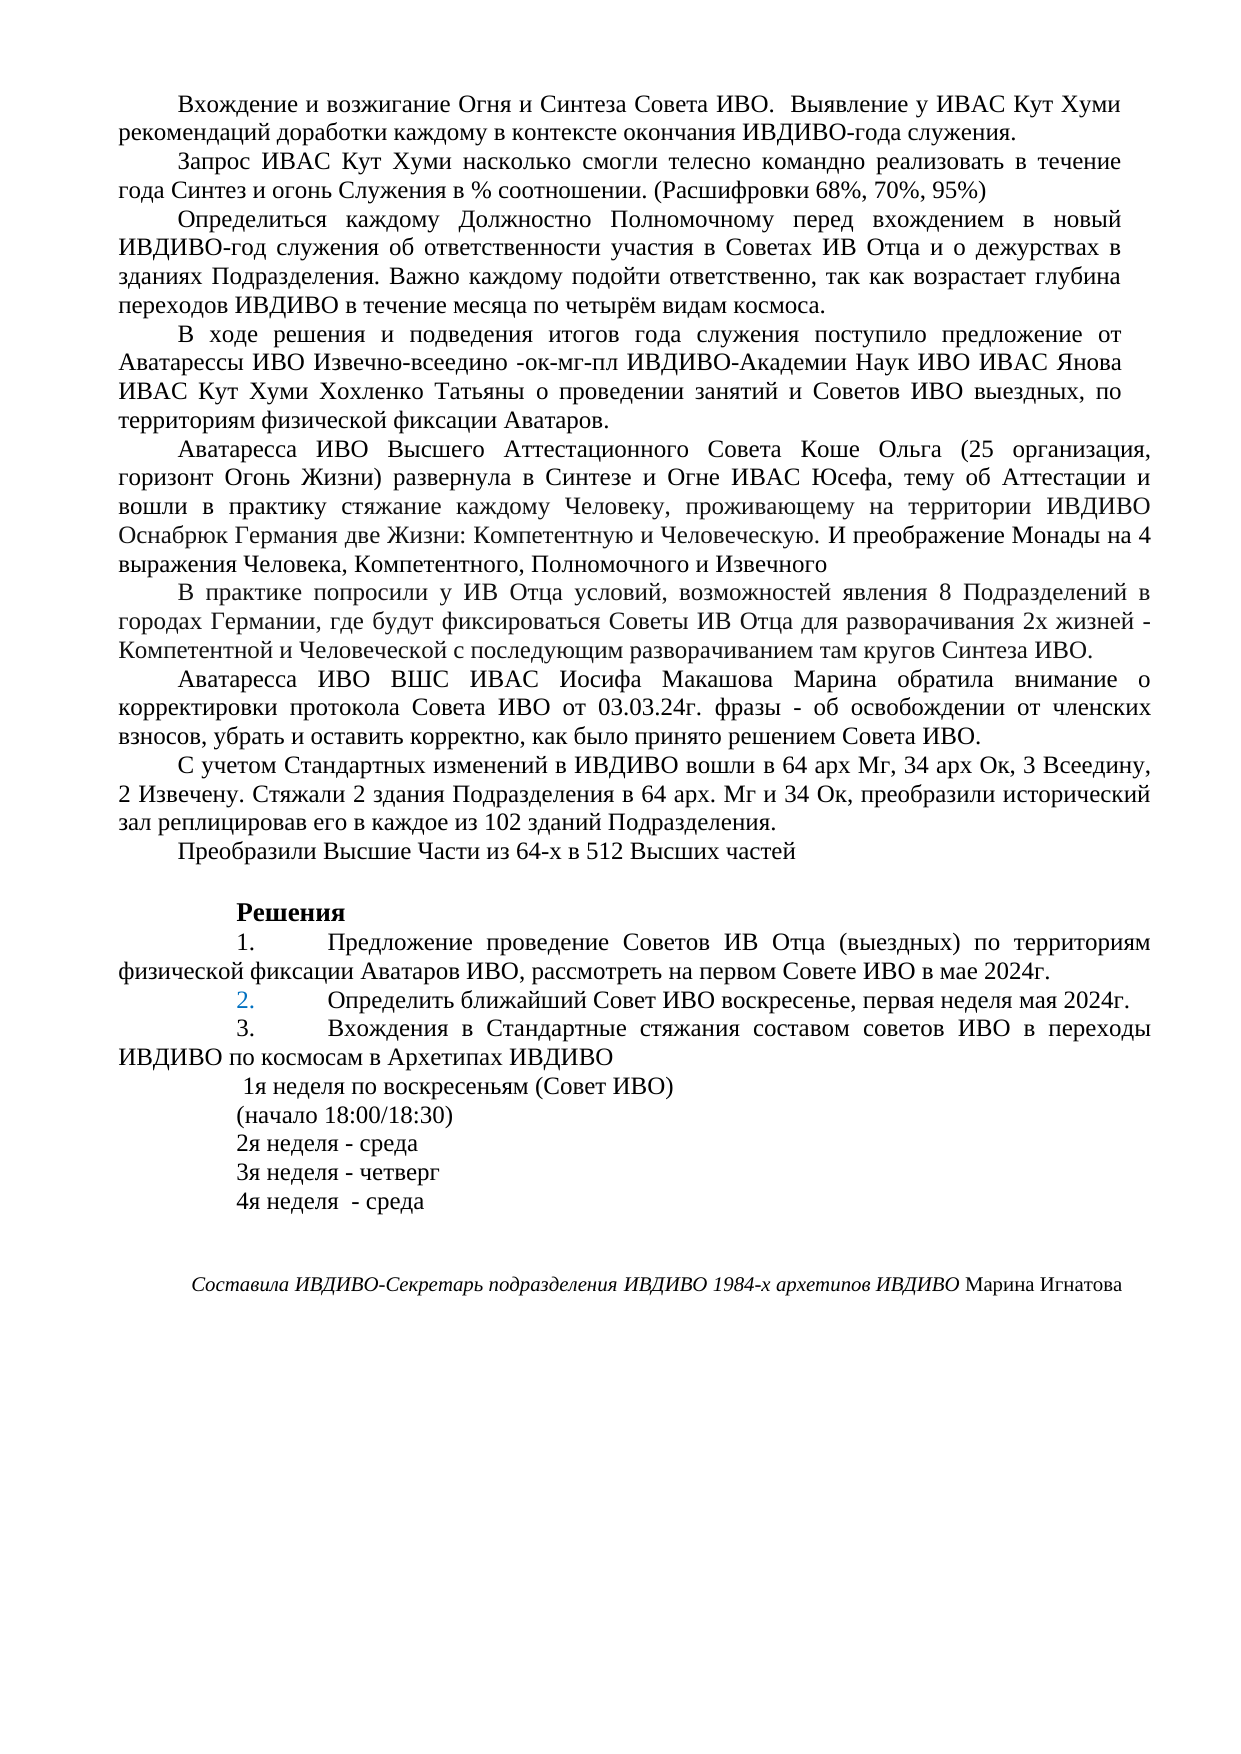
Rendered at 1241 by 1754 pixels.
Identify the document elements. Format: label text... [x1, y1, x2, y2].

text 2я неделя - среда [118, 1128, 1122, 1157]
text В практике попросили у ИВ Отца условий, возможностей явления 8 Подразделений в городах Германии, где будут фиксироваться Советы ИВ Отца для разворачивания 2х жизней - Компетентной и Человеческой с последующим разворачиванием там кругов Синтеза ИВО. [118, 577, 1152, 664]
text Аватаресса ИВО Высшего Аттестационного Совета Коше Ольга (25 организация, горизонт Огонь Жизни) развернула в Синтезе и Огне ИВАС Юсефа, тему об Аттестации и вошли в практику стяжание каждому Человеку, проживающему на территории ИВДИВО Оснабрюк Германия две Жизни: Компетентную и Человеческую. И преображение Монады на 4 выражения Человека, Компетентного, Полномочного и Извечного [118, 434, 1152, 577]
text (начало 18:00/18:30) [118, 1100, 1122, 1128]
list Предложение проведение Советов ИВ Отца (выездных) по территориям физической фиксации Аватаров ИВО, рассмотреть на первом Совете ИВО в мае 2024г. [118, 927, 1152, 985]
text Аватаресса ИВО ВШС ИВАС Иосифа Макашова Марина обратила внимание о корректировки протокола Совета ИВО от 03.03.24г. фразы - об освобождении от членских взносов, убрать и оставить корректно, как было принято решением Совета ИВО. [118, 664, 1152, 750]
text 3я неделя - четверг [118, 1157, 1122, 1186]
list Вхождения в Стандартные стяжания составом советов ИВО в переходы ИВДИВО по космосам в Архетипах ИВДИВО [118, 1013, 1152, 1071]
list Определить ближайший Совет ИВО воскресенье, первая неделя мая 2024г. [118, 985, 1152, 1013]
text В ходе решения и подведения итогов года служения поступило предложение от Аватарессы ИВО Извечно-всеедино -ок-мг-пл ИВДИВО-Академии Наук ИВО ИВАС Янова ИВАС Кут Хуми Хохленко Татьяны о проведении занятий и Советов ИВО выездных, по территориям физической фиксации Аватаров. [118, 319, 1122, 434]
text 1я неделя по воскресеньям (Совет ИВО) [118, 1071, 1152, 1100]
text Преобразили Высшие Части из 64-х в 512 Высших частей [118, 836, 1152, 865]
text Запрос ИВАС Кут Хуми насколько смогли телесно командно реализовать в течение года Синтез и огонь Служения в % соотношении. (Расшифровки 68%, 70%, 95%) [118, 146, 1122, 204]
text Вхождение и возжигание Огня и Синтеза Совета ИВО. Выявление у ИВАС Кут Хуми рекомендаций доработки каждому в контексте окончания ИВДИВО-года служения. [118, 89, 1122, 146]
text Решения [118, 896, 1152, 927]
text Определиться каждому Должностно Полномочному перед вхождением в новый ИВДИВО-год служения об ответственности участия в Советах ИВ Отца и о дежурствах в зданиях Подразделения. Важно каждому подойти ответственно, так как возрастает глубина переходов ИВДИВО в течение месяца по четырём видам космоса. [118, 204, 1122, 319]
text 4я неделя - среда [118, 1186, 1122, 1215]
text С учетом Стандартных изменений в ИВДИВО вошли в 64 арх Мг, 34 арх Ок, 3 Всеедину, 2 Извечену. Стяжали 2 здания Подразделения в 64 арх. Мг и 34 Ок, преобразили исторический зал реплицировав его в каждое из 102 зданий Подразделения. [118, 750, 1152, 836]
text Составила ИВДИВО-Секретарь подразделения ИВДИВО 1984-х архетипов ИВДИВО Марина Игнатова [118, 1272, 1122, 1296]
